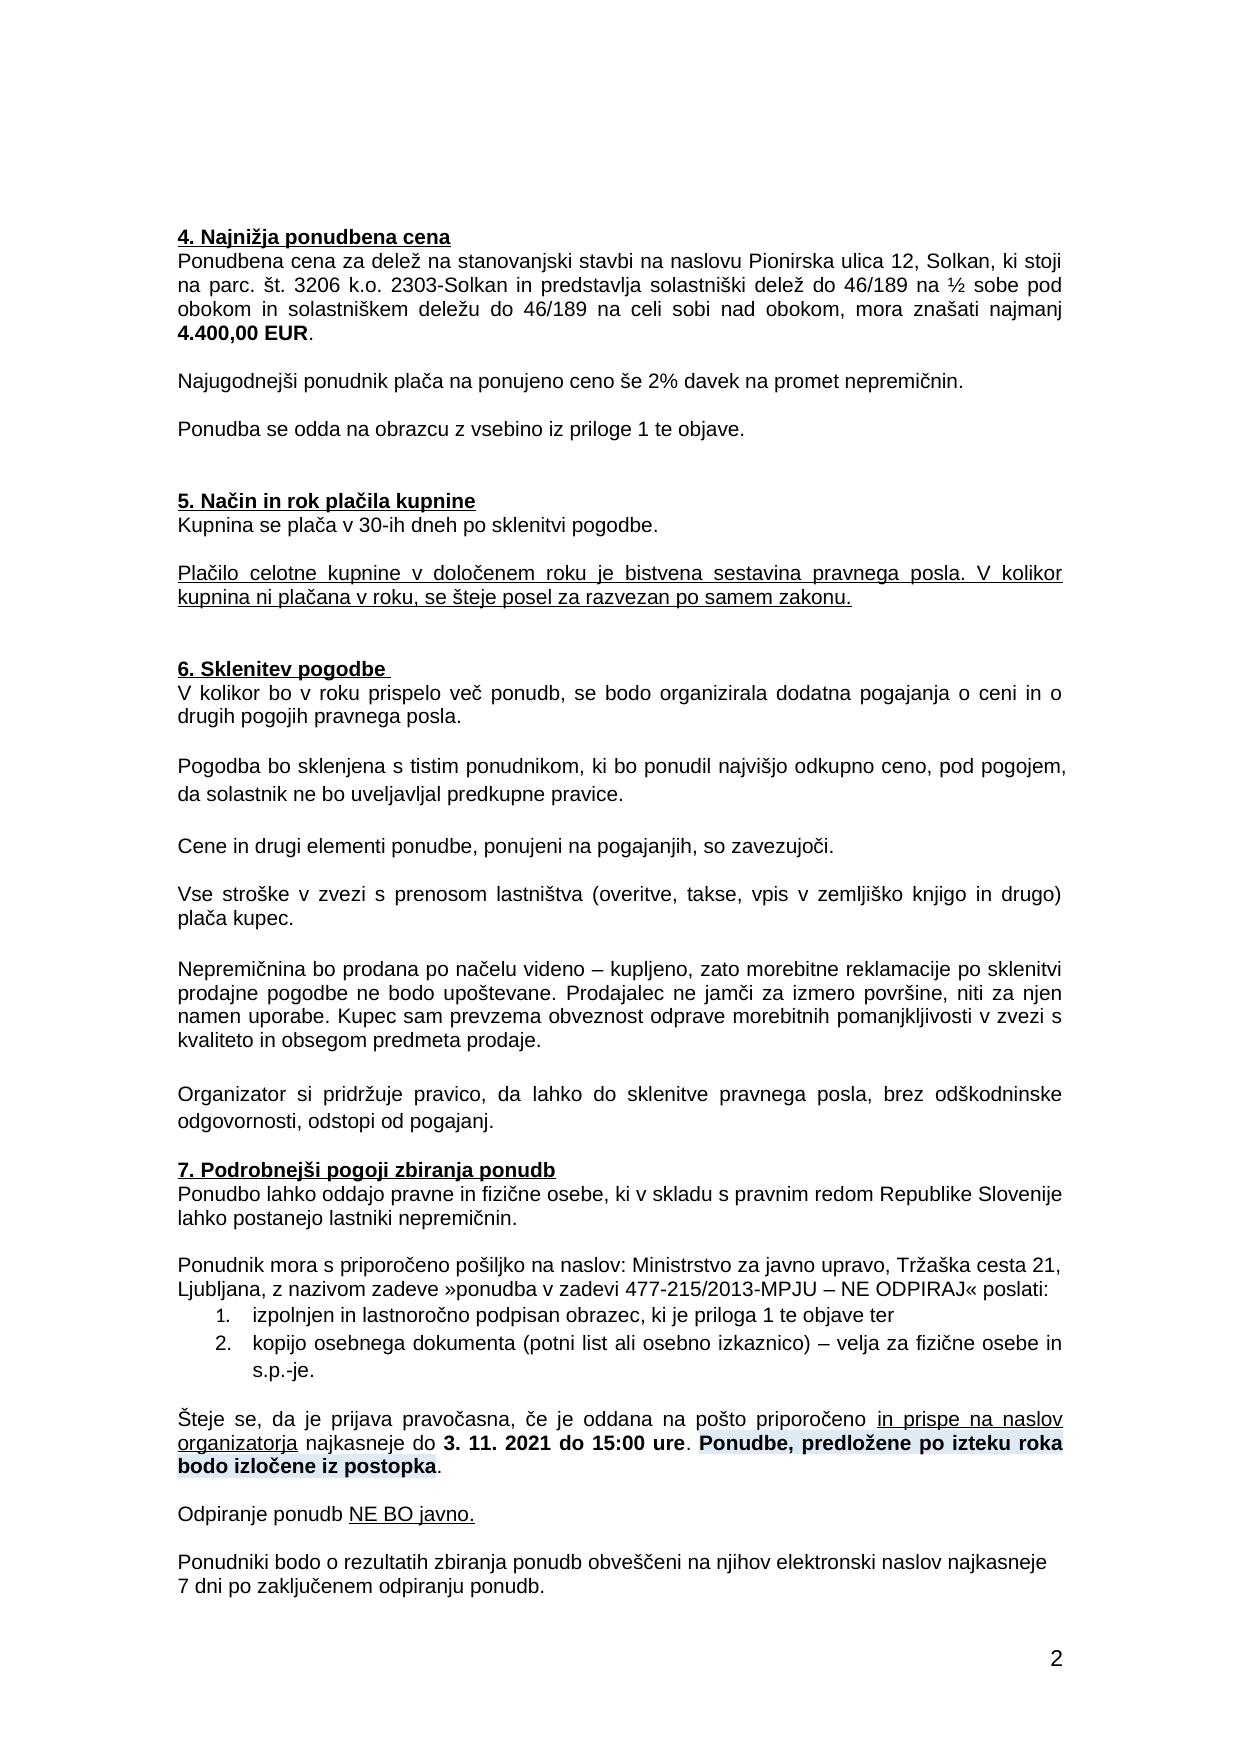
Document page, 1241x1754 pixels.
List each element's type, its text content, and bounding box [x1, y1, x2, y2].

text Vse stroške v zvezi s prenosom lastništva (overitve, takse, vpis v zemljiško knjigo in drugo) plača kupec. [177, 881, 1063, 929]
text V kolikor bo v roku prispelo več ponudb, se bodo organizirala dodatna pogajanja o ceni in o drugih pogojih pravnega posla. [177, 680, 1063, 728]
text Šteje se, da je prijava pravočasna, če je oddana na pošto priporočeno in prispe na naslov organizatorja najkasneje do 3. 11. 2021 do 15:00 ure. Ponudbe, predložene po izteku roka bodo izločene iz postopka. [177, 1406, 1063, 1478]
text Ponudba se odda na obrazcu z vsebino iz priloge 1 te objave. [177, 417, 1063, 441]
text Ponudnik mora s priporočeno pošiljko na naslov: Ministrstvo za javno upravo, Tržaška cesta 21, Ljubljana, z nazivom zadeve »ponudba v zadevi 477-215/2013-MPJU – NE ODPIRAJ« poslati: [177, 1253, 1063, 1301]
text Pogodba bo sklenjena s tistim ponudnikom, ki bo ponudil najvišjo odkupno ceno, pod pogojem, da solastnik ne bo uveljavljal predkupne pravice. [177, 752, 1069, 806]
text 4. Najnižja ponudbena cena [177, 225, 1063, 249]
list kopijo osebnega dokumenta (potni list ali osebno izkaznico) – velja za fizične osebe in s.p.-je. [215, 1328, 1063, 1382]
text Kupnina se plača v 30-ih dneh po sklenitvi pogodbe. [177, 513, 1063, 537]
text Najugodnejši ponudnik plača na ponujeno ceno še 2% davek na promet nepremičnin. [177, 369, 1063, 393]
text Plačilo celotne kupnine v določenem roku je bistvena sestavina pravnega posla. V kolikor kupnina ni plačana v roku, se šteje posel za razvezan po samem zakonu. [177, 583, 1063, 608]
text Nepremičnina bo prodana po načelu videno – kupljeno, zato morebitne reklamacije po sklenitvi prodajne pogodbe ne bodo upoštevane. Prodajalec ne jamči za izmero površine, niti za njen namen uporabe. Kupec sam prevzema obveznost odprave morebitnih pomanjkljivosti v zvezi s kvaliteto in obsegom predmeta prodaje. [177, 956, 1063, 1052]
text Plačilo celotne kupnine v določenem roku je bistvena sestavina pravnega posla. V kolikor kupnina ni plačana v roku, se šteje posel za razvezan po samem zakonu. [177, 561, 1063, 582]
text 5. Način in rok plačila kupnine [177, 489, 1063, 513]
list izpolnjen in lastnoročno podpisan obrazec, ki je priloga 1 te objave ter [215, 1301, 1063, 1328]
text 6. Sklenitev pogodbe [177, 656, 1063, 680]
text Cene in drugi elementi ponudbe, ponujeni na pogajanjih, so zavezujoči. [177, 833, 1063, 857]
text Organizator si pridržuje pravico, da lahko do sklenitve pravnega posla, brez odškodninske odgovornosti, odstopi od pogajanj. [177, 1079, 1063, 1133]
text Ponudbena cena za delež na stanovanjski stavbi na naslovu Pionirska ulica 12, Solkan, ki stoji na parc. št. 3206 k.o. 2303-Solkan in predstavlja solastniški delež do 46/189 na ½ sobe pod obokom in solastniškem deležu do 46/189 na celi sobi nad obokom, mora znašati najmanj 4.400,00 EUR. [177, 249, 1063, 345]
text 7. Podrobnejši pogoji zbiranja ponudb [177, 1157, 1063, 1181]
text Ponudniki bodo o rezultatih zbiranja ponudb obveščeni na njihov elektronski naslov najkasneje 7 dni po zaključenem odpiranju ponudb. [177, 1550, 1063, 1598]
text Ponudbo lahko oddajo pravne in fizične osebe, ki v skladu s pravnim redom Republike Slovenije lahko postanejo lastniki nepremičnin. [177, 1181, 1063, 1229]
text Odpiranje ponudb NE BO javno. [177, 1502, 1063, 1526]
